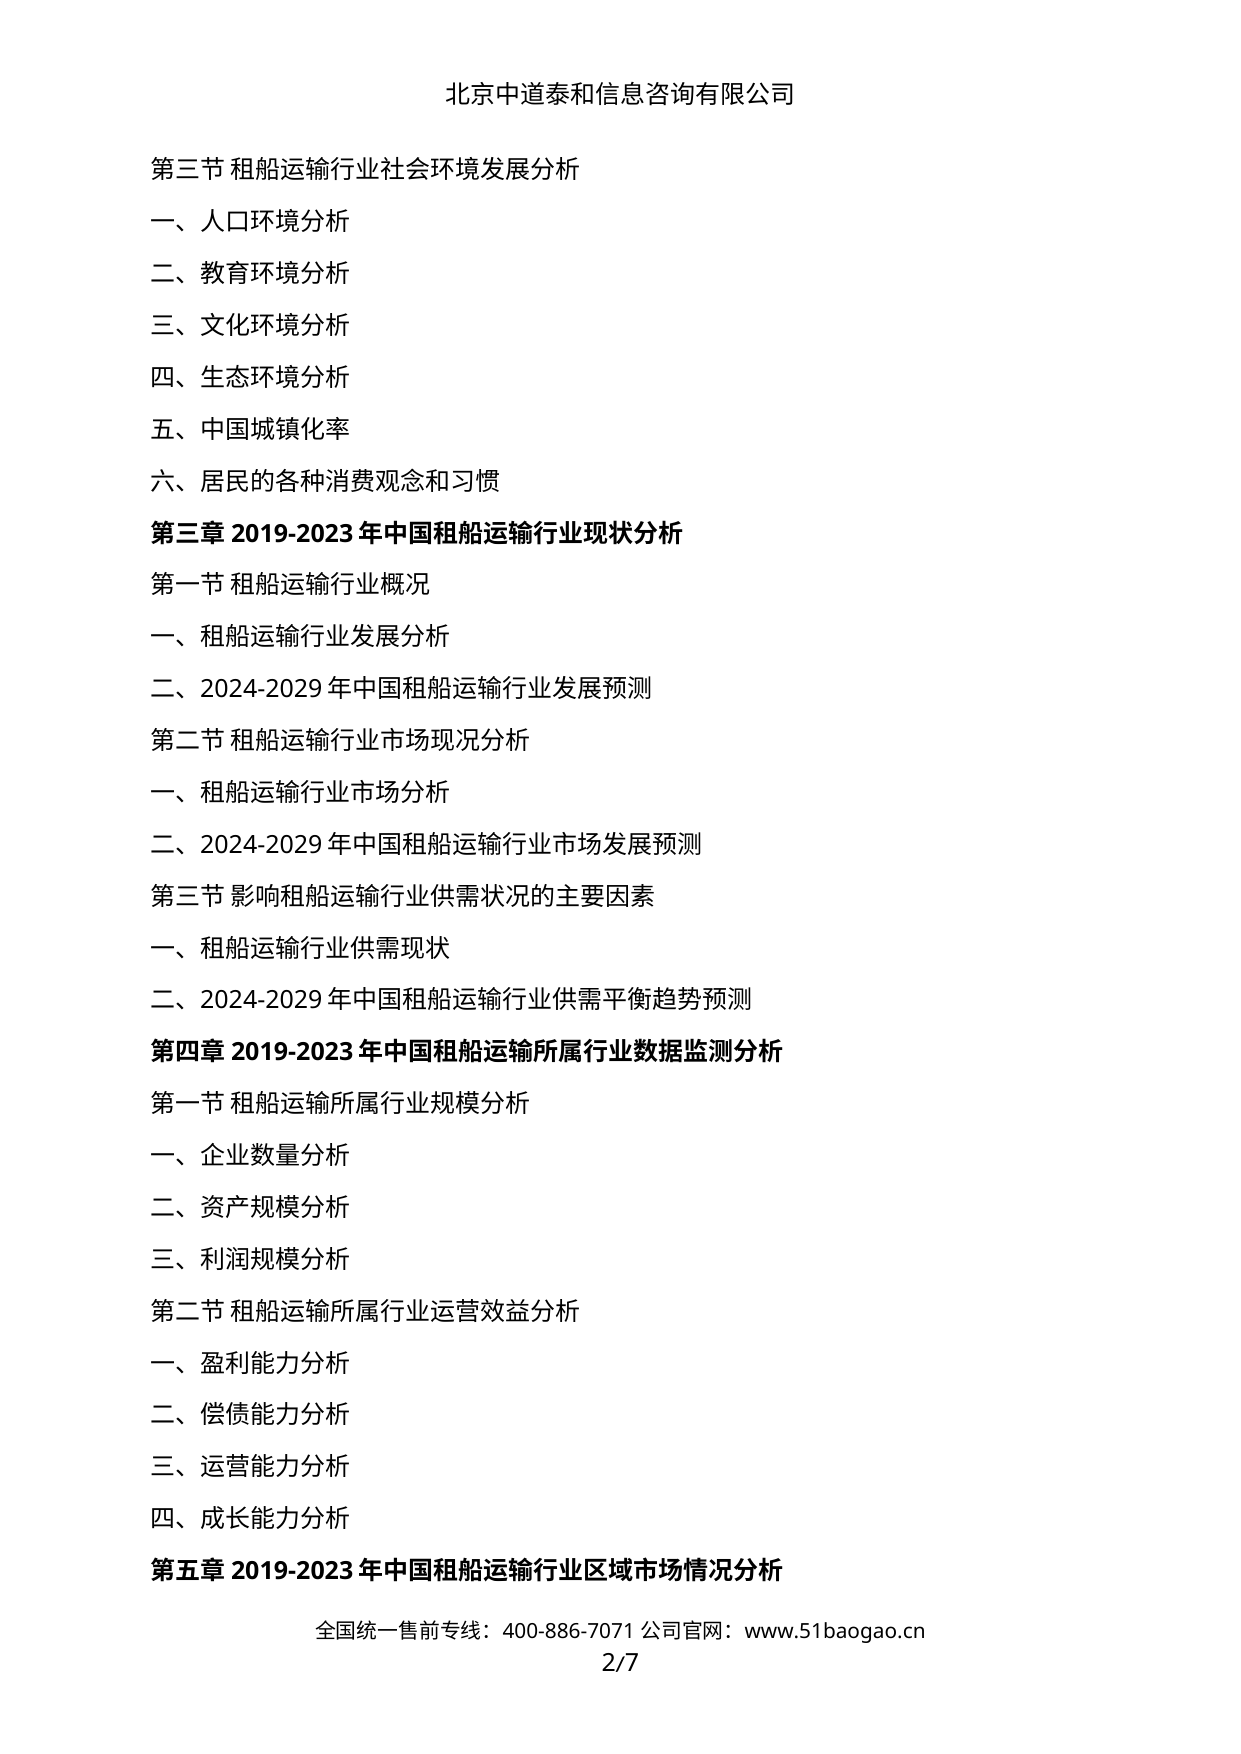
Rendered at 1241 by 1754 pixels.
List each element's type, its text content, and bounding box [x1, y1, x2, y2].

text 五、中国城镇化率 [150, 409, 1090, 446]
text 第一节 租船运输所属行业规模分析 [150, 1084, 1090, 1120]
text 二、教育环境分析 [150, 254, 1090, 290]
text 三、文化环境分析 [150, 306, 1090, 342]
text 二、2024-2029年中国租船运输行业供需平衡趋势预测 [150, 980, 1090, 1016]
text 一、企业数量分析 [150, 1136, 1090, 1172]
text 一、人口环境分析 [150, 202, 1090, 238]
text 三、运营能力分析 [150, 1447, 1090, 1483]
text 第一节 租船运输行业概况 [150, 565, 1090, 601]
text 一、租船运输行业市场分析 [150, 772, 1090, 809]
text 六、居民的各种消费观念和习惯 [150, 461, 1090, 497]
text 一、租船运输行业供需现状 [150, 928, 1090, 964]
text 第三节 影响租船运输行业供需状况的主要因素 [150, 876, 1090, 912]
text 第五章 2019-2023年中国租船运输行业区域市场情况分析 [150, 1551, 1090, 1587]
text 二、2024-2029年中国租船运输行业市场发展预测 [150, 824, 1090, 861]
text 四、成长能力分析 [150, 1499, 1090, 1535]
text 三、利润规模分析 [150, 1239, 1090, 1276]
text 一、租船运输行业发展分析 [150, 617, 1090, 653]
text 二、资产规模分析 [150, 1187, 1090, 1224]
text 一、盈利能力分析 [150, 1343, 1090, 1379]
text 第二节 租船运输行业市场现况分析 [150, 721, 1090, 757]
text 第二节 租船运输所属行业运营效益分析 [150, 1291, 1090, 1327]
text 二、2024-2029年中国租船运输行业发展预测 [150, 669, 1090, 705]
text 第四章 2019-2023年中国租船运输所属行业数据监测分析 [150, 1032, 1090, 1068]
text 四、生态环境分析 [150, 357, 1090, 394]
text 第三章 2019-2023年中国租船运输行业现状分析 [150, 513, 1090, 549]
text 二、偿债能力分析 [150, 1395, 1090, 1431]
text 第三节 租船运输行业社会环境发展分析 [150, 150, 1090, 186]
